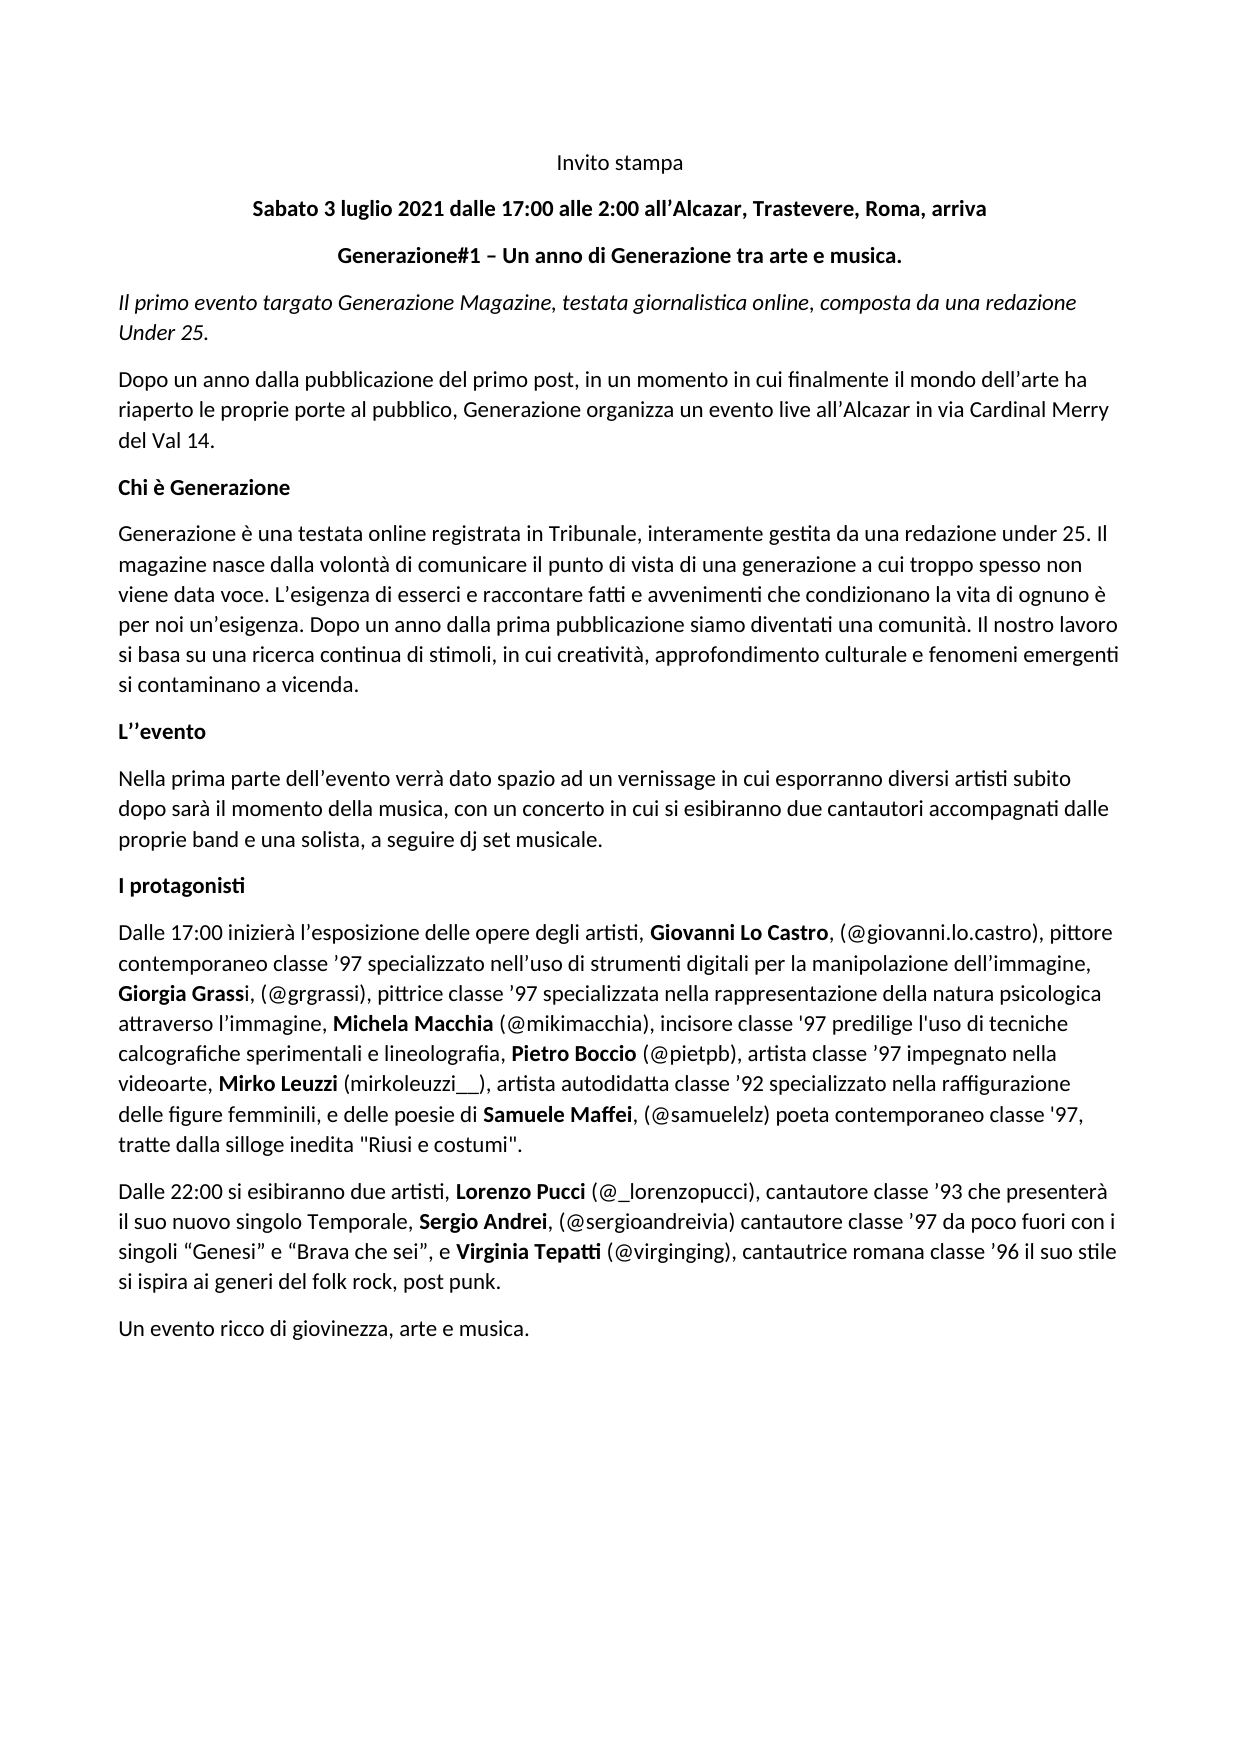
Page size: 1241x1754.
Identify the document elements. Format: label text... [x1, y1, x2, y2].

text Generazione è una testata online registrata in Tribunale, interamente gestita da una redazione under 25. Il magazine nasce dalla volontà di comunicare il punto di vista di una generazione a cui troppo spesso non viene data voce. L’esigenza di esserci e raccontare fatti e avvenimenti che condizionano la vita di ognuno è per noi un’esigenza. Dopo un anno dalla prima pubblicazione siamo diventati una comunità. Il nostro lavoro si basa su una ricerca continua di stimoli, in cui creatività, approfondimento culturale e fenomeni emergenti si contaminano a vicenda. [118, 519, 1122, 698]
text Generazione#1 – Un anno di Generazione tra arte e musica. [118, 241, 1122, 269]
text Dalle 22:00 si esibiranno due artisti, Lorenzo Pucci (@_lorenzopucci), cantautore classe ’93 che presenterà il suo nuovo singolo Temporale, Sergio Andrei, (@sergioandreivia) cantautore classe ’97 da poco fuori con i singoli “Genesi” e “Brava che sei”, e Virginia Tepatti (@virginging), cantautrice romana classe ’96 il suo stile si ispira ai generi del folk rock, post punk. [118, 1177, 1122, 1295]
text Dalle 17:00 inizierà l’esposizione delle opere degli artisti, Giovanni Lo Castro, (@giovanni.lo.castro), pittore contemporaneo classe ’97 specializzato nell’uso di strumenti digitali per la manipolazione dell’immagine, Giorgia Grassi, (@grgrassi), pittrice classe ’97 specializzata nella rappresentazione della natura psicologica attraverso l’immagine, Michela Macchia (@mikimacchia), incisore classe '97 predilige l'uso di tecniche calcografiche sperimentali e lineolografia, Pietro Boccio (@pietpb), artista classe ’97 impegnato nella videoarte, Mirko Leuzzi (mirkoleuzzi__), artista autodidatta classe ’92 specializzato nella raffigurazione delle figure femminili, e delle poesie di Samuele Maffei, (@samuelelz) poeta contemporaneo classe '97, tratte dalla silloge inedita "Riusi e costumi". [118, 918, 1122, 1158]
text Un evento ricco di giovinezza, arte e musica. [118, 1314, 1122, 1342]
text L’’evento [118, 717, 1122, 745]
text Il primo evento targato Generazione Magazine, testata giornalistica online, composta da una redazione Under 25. [118, 288, 1122, 346]
text Invito stampa [118, 148, 1122, 176]
text I protagonisti [118, 872, 1122, 899]
text Chi è Generazione [118, 473, 1122, 501]
text Nella prima parte dell’evento verrà dato spazio ad un vernissage in cui esporranno diversi artisti subito dopo sarà il momento della musica, con un concerto in cui si esibiranno due cantautori accompagnati dalle proprie band e una solista, a seguire dj set musicale. [118, 764, 1122, 853]
text Dopo un anno dalla pubblicazione del primo post, in un momento in cui finalmente il mondo dell’arte ha riaperto le proprie porte al pubblico, Generazione organizza un evento live all’Alcazar in via Cardinal Merry del Val 14. [118, 365, 1122, 454]
text Sabato 3 luglio 2021 dalle 17:00 alle 2:00 all’Alcazar, Trastevere, Roma, arriva [118, 194, 1122, 222]
